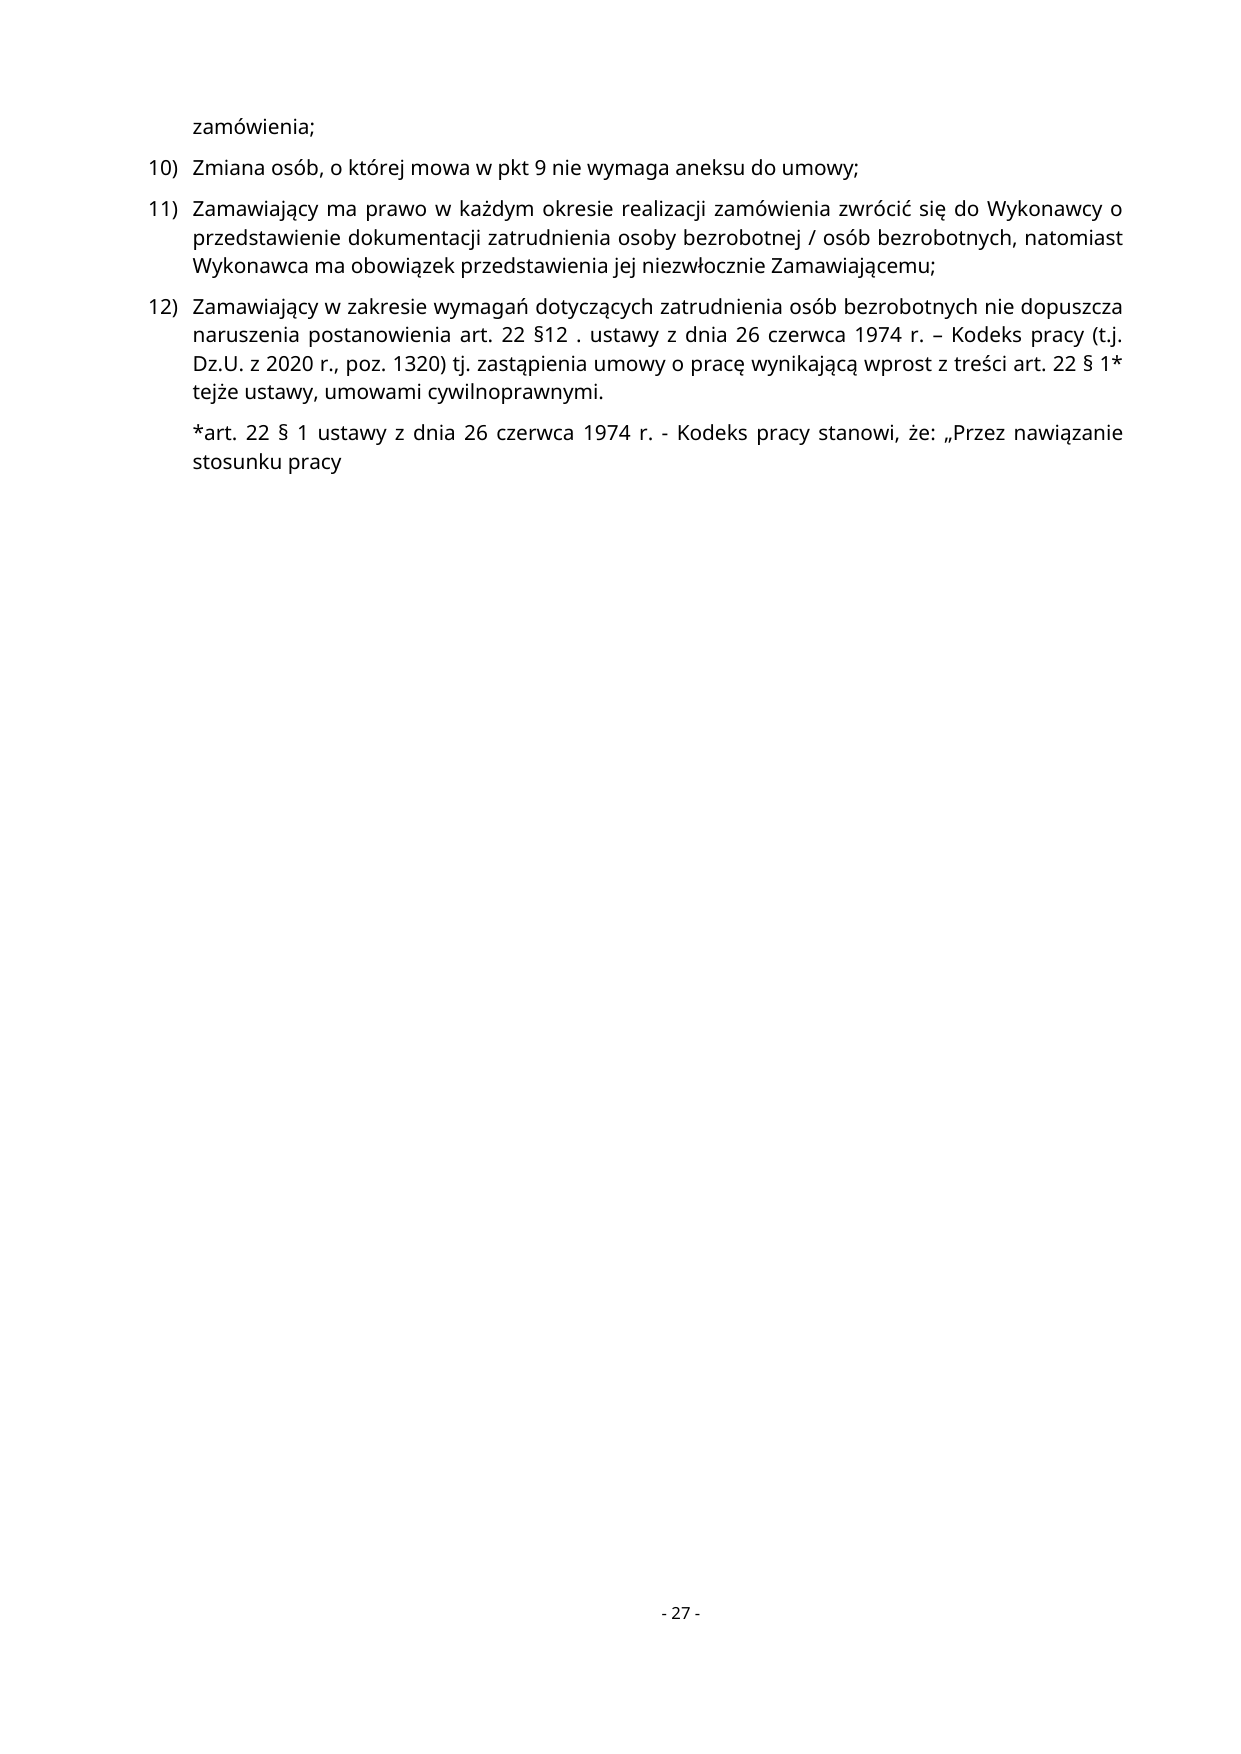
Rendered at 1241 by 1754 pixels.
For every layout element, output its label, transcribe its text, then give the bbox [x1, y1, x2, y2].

text *art. 22 § 1 ustawy z dnia 26 czerwca 1974 r. - Kodeks pracy stanowi, że: „Przez nawiązanie stosunku pracy [192, 418, 1124, 475]
list Zmiana osób, o której mowa w pkt 9 nie wymaga aneksu do umowy; [148, 153, 1124, 182]
list Zamawiający ma prawo w każdym okresie realizacji zamówienia zwrócić się do Wykonawcy o przedstawienie dokumentacji zatrudnienia osoby bezrobotnej / osób bezrobotnych, natomiast Wykonawca ma obowiązek przedstawienia jej niezwłocznie Zamawiającemu; [148, 194, 1124, 280]
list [148, 112, 1124, 141]
list Zamawiający w zakresie wymagań dotyczących zatrudnienia osób bezrobotnych nie dopuszcza naruszenia postanowienia art. 22 §12 . ustawy z dnia 26 czerwca 1974 r. – Kodeks pracy (t.j. Dz.U. z 2020 r., poz. 1320) tj. zastąpienia umowy o pracę wynikającą wprost z treści art. 22 § 1* tejże ustawy, umowami cywilnoprawnymi. [148, 292, 1124, 406]
